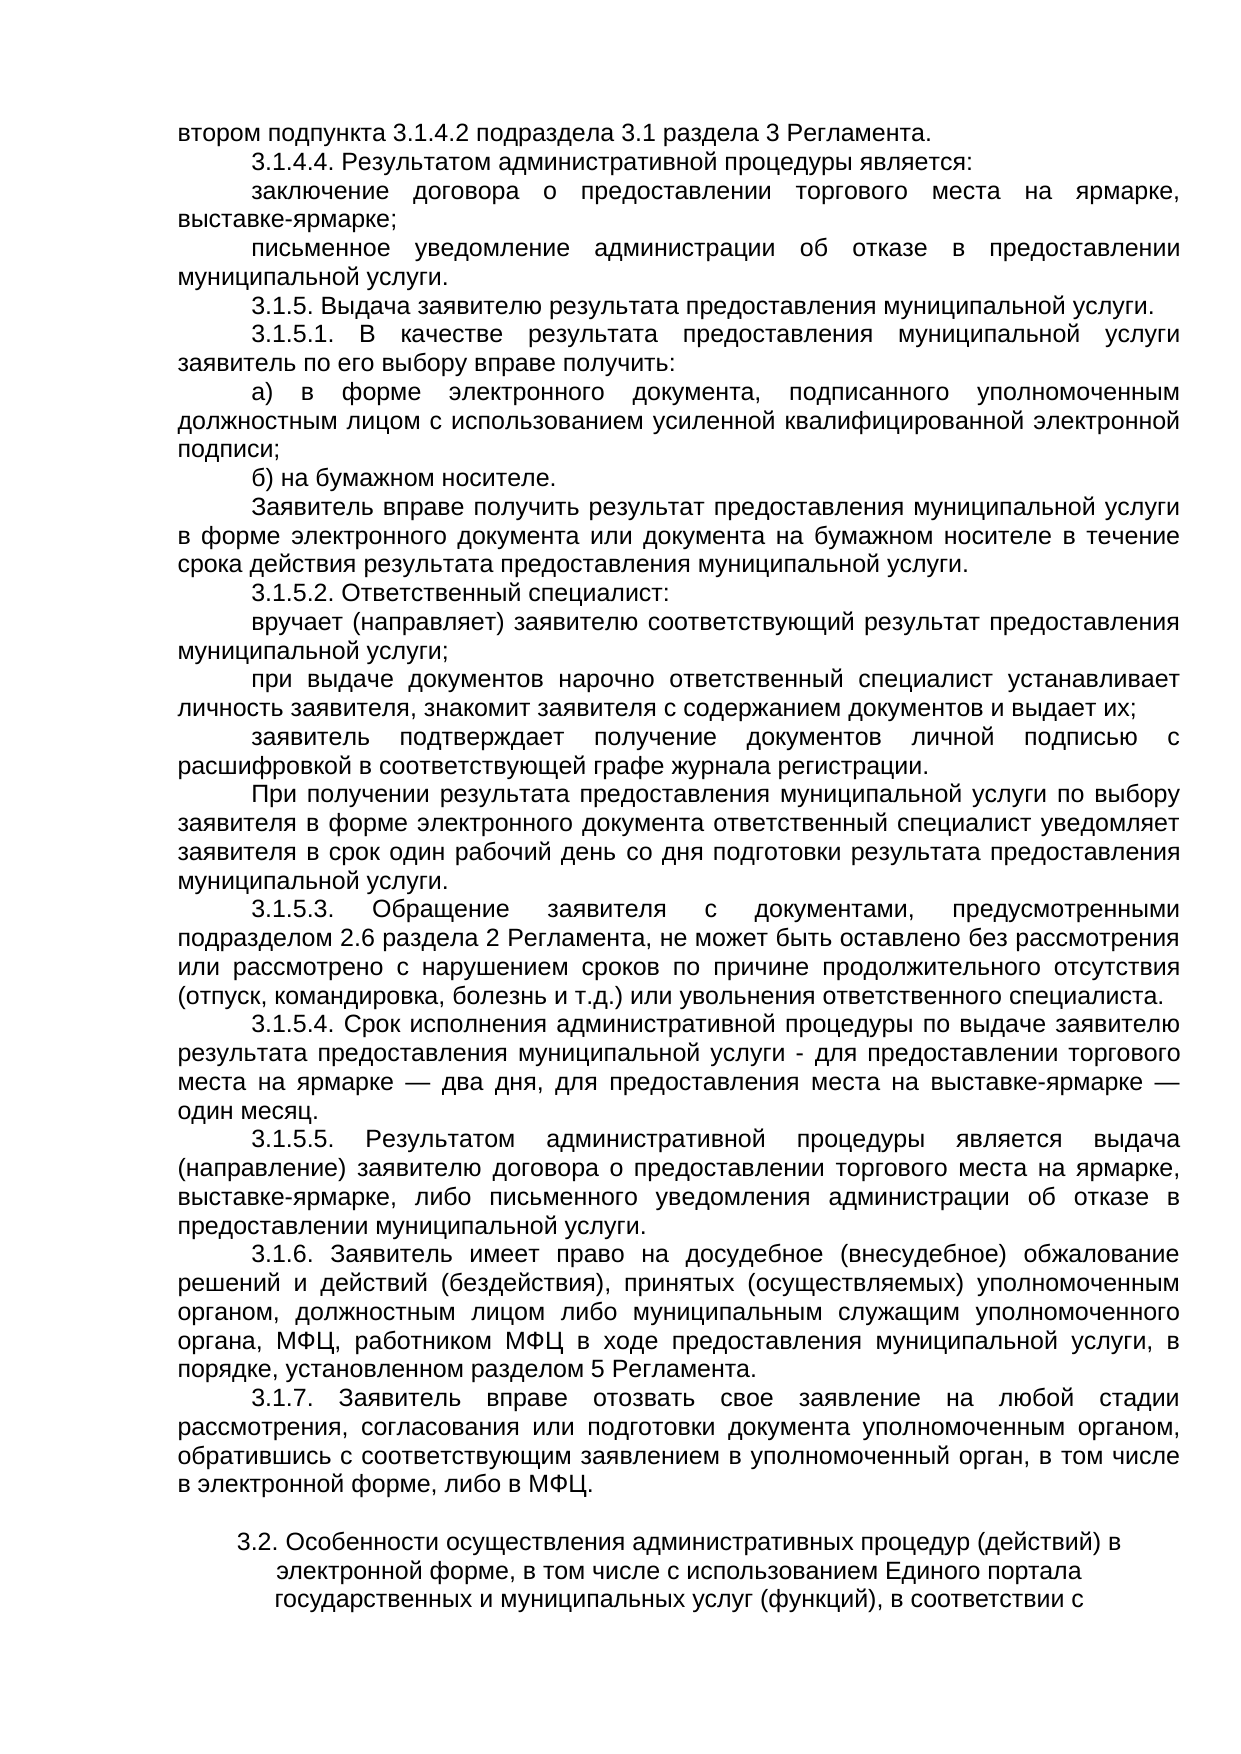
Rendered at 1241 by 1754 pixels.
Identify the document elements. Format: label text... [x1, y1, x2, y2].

text вручает (направляет) заявителю соответствующий результат предоставления муниципальной услуги; [177, 607, 1181, 664]
text 3.1.5.2. Ответственный специалист: [177, 578, 1181, 607]
text 3.1.5.1. В качестве результата предоставления муниципальной услуги заявитель по его выбору вправе получить: [177, 319, 1181, 377]
text При получении результата предоставления муниципальной услуги по выбору заявителя в форме электронного документа ответственный специалист уведомляет заявителя в срок один рабочий день со дня подготовки результата предоставления муниципальной услуги. [177, 779, 1181, 894]
text 3.1.5.5. Результатом административной процедуры является выдача (направление) заявителю договора о предоставлении торгового места на ярмарке, выставке-ярмарке, либо письменного уведомления администрации об отказе в предоставлении муниципальной услуги. [177, 1124, 1181, 1239]
text письменное уведомление администрации об отказе в предоставлении муниципальной услуги. [177, 233, 1181, 291]
text 3.2. Особенности осуществления административных процедур (действий) в электронной форме, в том числе с использованием Единого портала [177, 1527, 1181, 1584]
text 3.1.6. Заявитель имеет право на досудебное (внесудебное) обжалование решений и действий (бездействия), принятых (осуществляемых) уполномоченным органом, должностным лицом либо муниципальным служащим уполномоченного органа, МФЦ, работником МФЦ в ходе предоставления муниципальной услуги, в порядке, установленном разделом 5 Регламента. [177, 1239, 1181, 1383]
text 3.1.5.4. Срок исполнения административной процедуры по выдаче заявителю результата предоставления муниципальной услуги - для предоставлении торгового места на ярмарке — два дня, для предоставления места на выставке-ярмарке — один месяц. [177, 1009, 1181, 1124]
text заключение договора о предоставлении торгового места на ярмарке, выставке-ярмарке; [177, 176, 1181, 233]
text 3.1.4.4. Результатом административной процедуры является: [177, 147, 1181, 176]
text а) в форме электронного документа, подписанного уполномоченным должностным лицом с использованием усиленной квалифицированной электронной подписи; [177, 377, 1181, 463]
text заявитель подтверждает получение документов личной подписью с расшифровкой в соответствующей графе журнала регистрации. [177, 722, 1181, 779]
text Заявитель вправе получить результат предоставления муниципальной услуги в форме электронного документа или документа на бумажном носителе в течение срока действия результата предоставления муниципальной услуги. [177, 492, 1181, 578]
text государственных и муниципальных услуг (функций), в соответствии с [177, 1584, 1181, 1613]
text 3.1.7. Заявитель вправе отозвать свое заявление на любой стадии рассмотрения, согласования или подготовки документа уполномоченным органом, обратившись с соответствующим заявлением в уполномоченный орган, в том числе в электронной форме, либо в МФЦ. [177, 1383, 1181, 1498]
text 3.1.5.3. Обращение заявителя с документами, предусмотренными подразделом 2.6 раздела 2 Регламента, не может быть оставлено без рассмотрения или рассмотрено с нарушением сроков по причине продолжительного отсутствия (отпуск, командировка, болезнь и т.д.) или увольнения ответственного специалиста. [177, 894, 1181, 1009]
text б) на бумажном носителе. [177, 463, 1181, 492]
text при выдаче документов нарочно ответственный специалист устанавливает личность заявителя, знакомит заявителя с содержанием документов и выдает их; [177, 664, 1181, 722]
text 3.1.5. Выдача заявителю результата предоставления муниципальной услуги. [177, 291, 1181, 319]
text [177, 118, 1181, 147]
